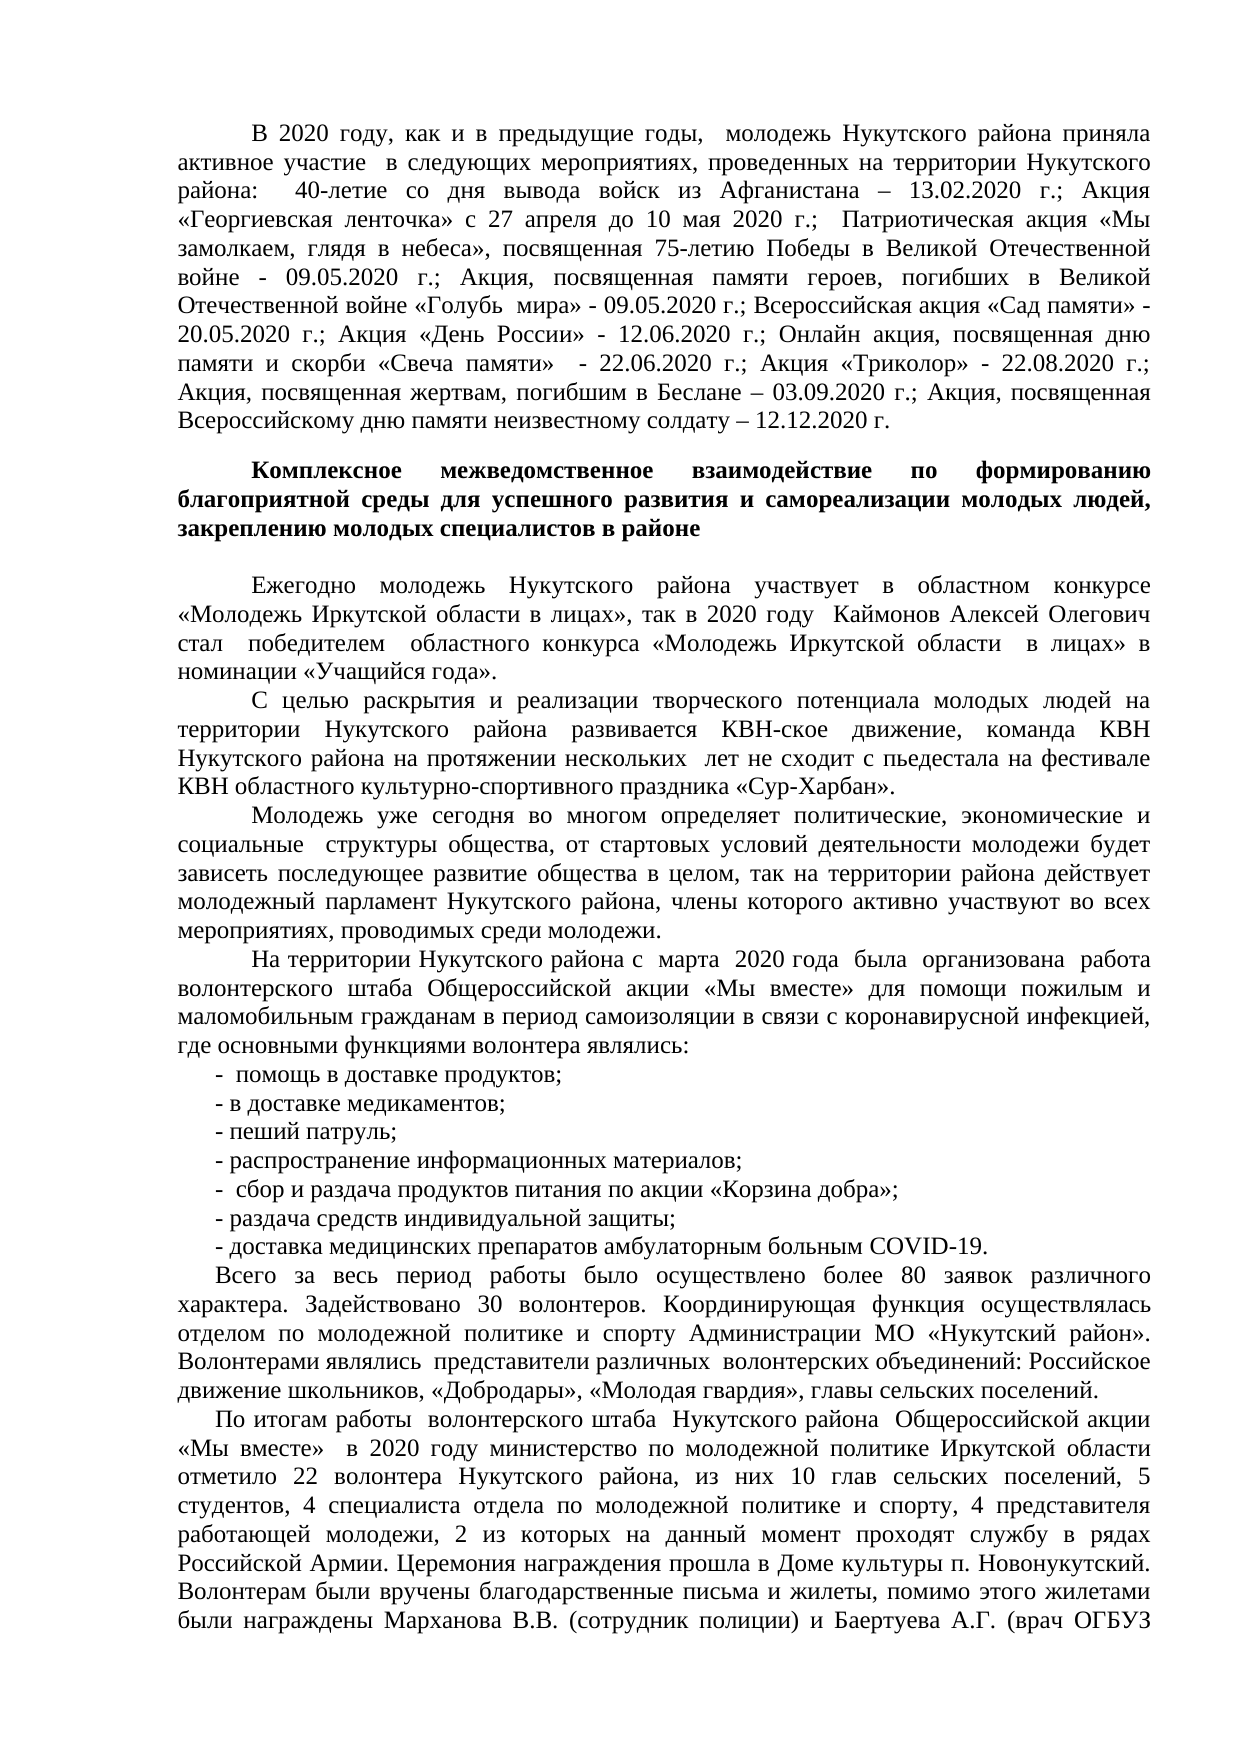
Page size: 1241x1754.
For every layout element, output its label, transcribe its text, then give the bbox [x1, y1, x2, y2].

text - в доставке медикаментов; [177, 1088, 1152, 1116]
text - раздача средств индивидуальной защиты; [177, 1203, 1152, 1231]
text - распространение информационных материалов; [177, 1145, 1152, 1174]
text В 2020 году, как и в предыдущие годы, молодежь Нукутского района приняла активное участие в следующих мероприятиях, проведенных на территории Нукутского района: 40-летие со дня вывода войск из Афганистана – 13.02.2020 г.; Акция «Георгиевская ленточка» с 27 апреля до 10 мая 2020 г.; Патриотическая акция «Мы замолкаем, глядя в небеса», посвященная 75-летию Победы в Великой Отечественной войне - 09.05.2020 г.; Акция, посвященная памяти героев, погибших в Великой Отечественной войне «Голубь мира» - 09.05.2020 г.; Всероссийская акция «Сад памяти» - 20.05.2020 г.; Акция «День России» - 12.06.2020 г.; Онлайн акция, посвященная дню памяти и скорби «Свеча памяти» - 22.06.2020 г.; Акция «Триколор» - 22.08.2020 г.; Акция, посвященная жертвам, погибшим в Беслане – 03.09.2020 г.; Акция, посвященная Всероссийскому дню памяти неизвестному солдату – 12.12.2020 г. [177, 118, 1152, 434]
text Комплексное межведомственное взаимодействие по формированию благоприятной среды для успешного развития и самореализации молодых людей, закреплению молодых специалистов в районе [177, 455, 1152, 541]
text - доставка медицинских препаратов амбулаторным больным COVID-19. [177, 1231, 1152, 1260]
text - помощь в доставке продуктов; [177, 1059, 1152, 1088]
text - сбор и раздача продуктов питания по акции «Корзина добра»; [177, 1174, 1152, 1203]
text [177, 1404, 1152, 1634]
text Молодежь уже сегодня во многом определяет политические, экономические и социальные структуры общества, от стартовых условий деятельности молодежи будет зависеть последующее развитие общества в целом, так на территории района действует молодежный парламент Нукутского района, члены которого активно участвуют во всех мероприятиях, проводимых среди молодежи. [177, 800, 1152, 944]
text Ежегодно молодежь Нукутского района участвует в областном конкурсе «Молодежь Иркутской области в лицах», так в 2020 году Каймонов Алексей Олегович стал победителем областного конкурса «Молодежь Иркутской области в лицах» в номинации «Учащийся года». [177, 570, 1152, 685]
text - пеший патруль; [177, 1116, 1152, 1145]
text С целью раскрытия и реализации творческого потенциала молодых людей на территории Нукутского района развивается КВН-ское движение, команда КВН Нукутского района на протяжении нескольких лет не сходит с пьедестала на фестивале КВН областного культурно-спортивного праздника «Сур-Харбан». [177, 685, 1152, 800]
text Всего за весь период работы было осуществлено более 80 заявок различного характера. Задействовано 30 волонтеров. Координирующая функция осуществлялась отделом по молодежной политике и спорту Администрации МО «Нукутский район». Волонтерами являлись представители различных волонтерских объединений: Российское движение школьников, «Добродары», «Молодая гвардия», главы сельских поселений. [177, 1260, 1152, 1404]
text На территории Нукутского района с марта 2020 года была организована работа волонтерского штаба Общероссийской акции «Мы вместе» для помощи пожилым и маломобильным гражданам в период самоизоляции в связи с коронавирусной инфекцией, где основными функциями волонтера являлись: [177, 944, 1152, 1059]
